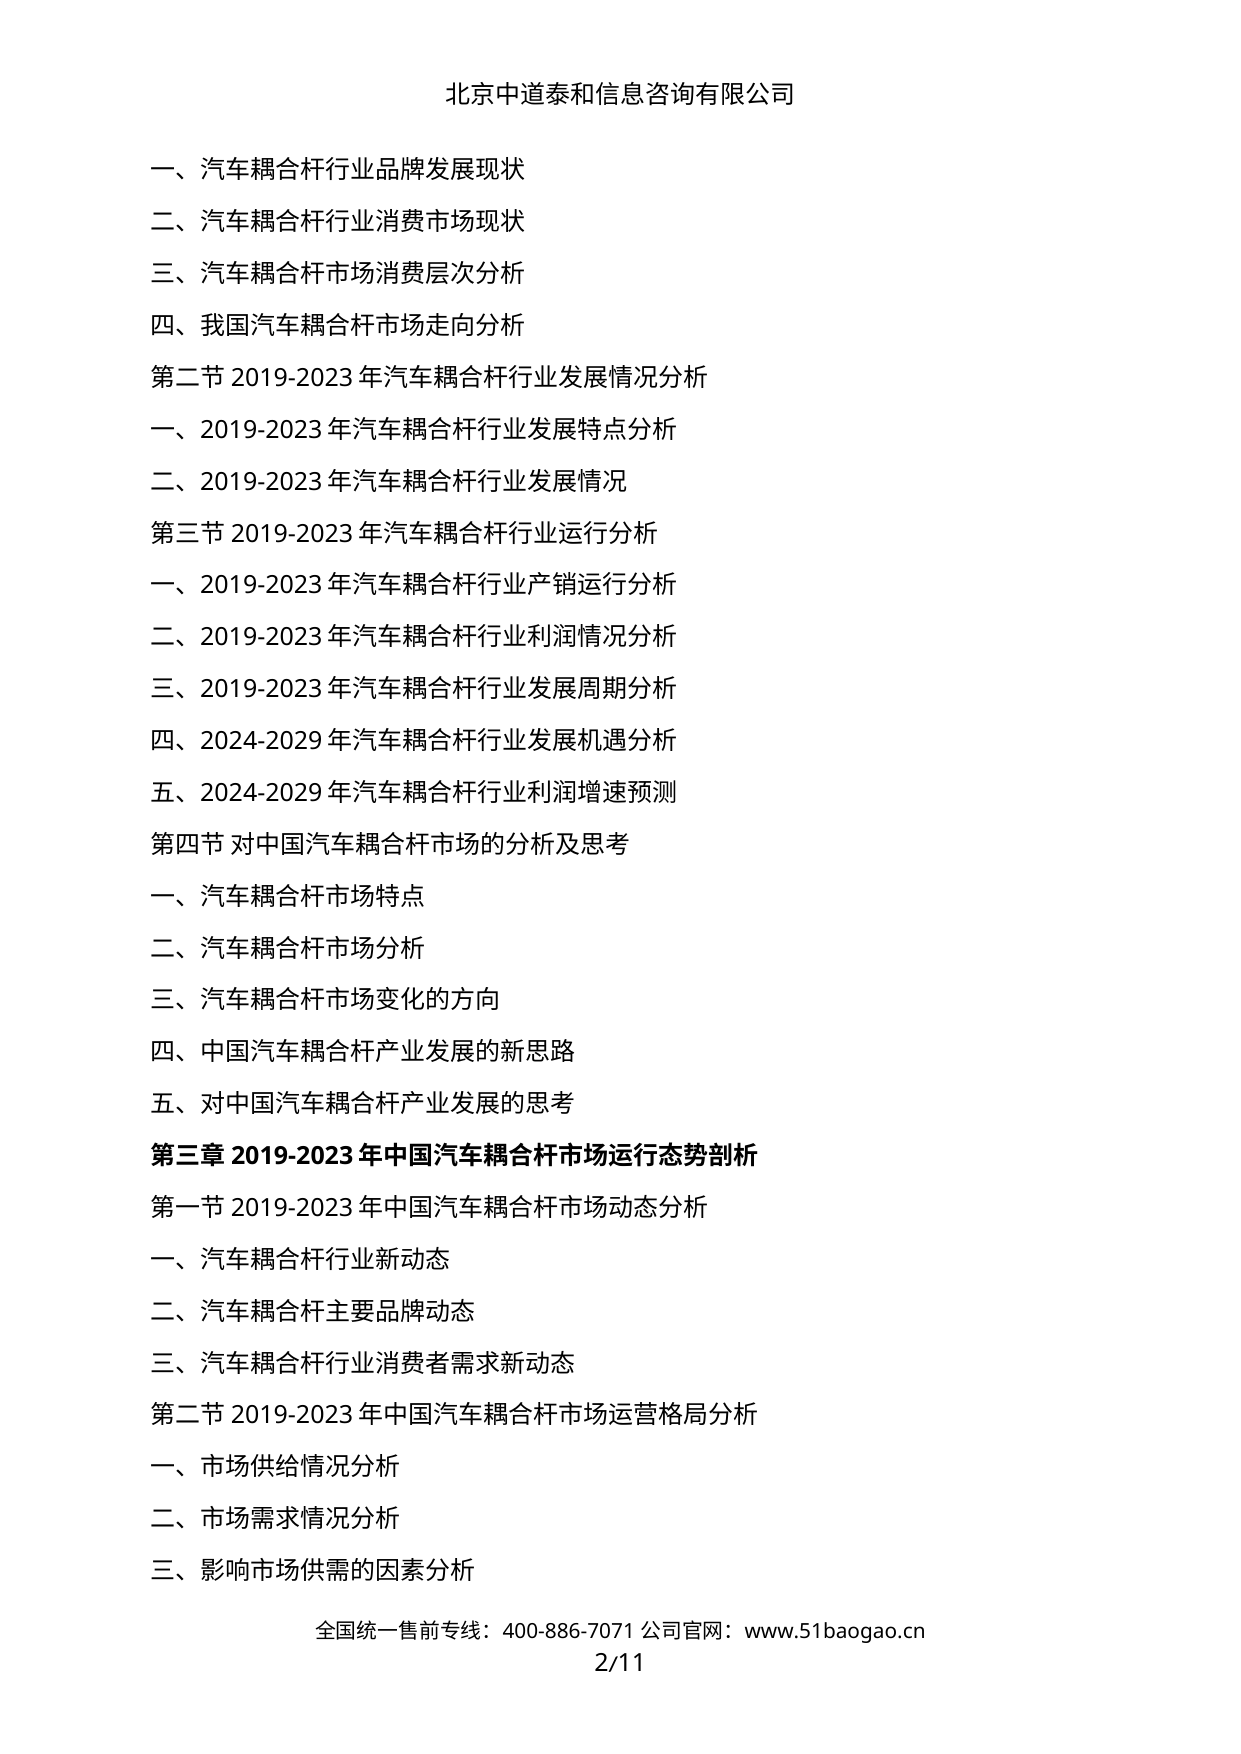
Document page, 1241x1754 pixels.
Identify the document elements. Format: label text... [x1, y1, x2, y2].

text 五、对中国汽车耦合杆产业发展的思考 [150, 1084, 1090, 1120]
text 四、我国汽车耦合杆市场走向分析 [150, 306, 1090, 342]
text 三、影响市场供需的因素分析 [150, 1551, 1090, 1587]
text 第三章 2019-2023年中国汽车耦合杆市场运行态势剖析 [150, 1136, 1090, 1172]
text 三、汽车耦合杆市场变化的方向 [150, 980, 1090, 1016]
text 一、汽车耦合杆市场特点 [150, 876, 1090, 912]
text 一、市场供给情况分析 [150, 1447, 1090, 1483]
text 一、汽车耦合杆行业新动态 [150, 1239, 1090, 1276]
text 四、中国汽车耦合杆产业发展的新思路 [150, 1032, 1090, 1068]
text 二、市场需求情况分析 [150, 1499, 1090, 1535]
text 三、汽车耦合杆行业消费者需求新动态 [150, 1343, 1090, 1379]
text 二、2019-2023年汽车耦合杆行业发展情况 [150, 461, 1090, 497]
text 一、2019-2023年汽车耦合杆行业产销运行分析 [150, 565, 1090, 601]
text 一、汽车耦合杆行业品牌发展现状 [150, 150, 1090, 186]
text 第二节 2019-2023年汽车耦合杆行业发展情况分析 [150, 357, 1090, 394]
text 二、汽车耦合杆市场分析 [150, 928, 1090, 964]
text 一、2019-2023年汽车耦合杆行业发展特点分析 [150, 409, 1090, 446]
text 三、2019-2023年汽车耦合杆行业发展周期分析 [150, 669, 1090, 705]
text 第三节 2019-2023年汽车耦合杆行业运行分析 [150, 513, 1090, 549]
text 二、汽车耦合杆行业消费市场现状 [150, 202, 1090, 238]
text 四、2024-2029年汽车耦合杆行业发展机遇分析 [150, 721, 1090, 757]
text 二、2019-2023年汽车耦合杆行业利润情况分析 [150, 617, 1090, 653]
text 三、汽车耦合杆市场消费层次分析 [150, 254, 1090, 290]
text 二、汽车耦合杆主要品牌动态 [150, 1291, 1090, 1327]
text 第一节 2019-2023年中国汽车耦合杆市场动态分析 [150, 1187, 1090, 1224]
text 第二节 2019-2023年中国汽车耦合杆市场运营格局分析 [150, 1395, 1090, 1431]
text 五、2024-2029年汽车耦合杆行业利润增速预测 [150, 772, 1090, 809]
text 第四节 对中国汽车耦合杆市场的分析及思考 [150, 824, 1090, 861]
